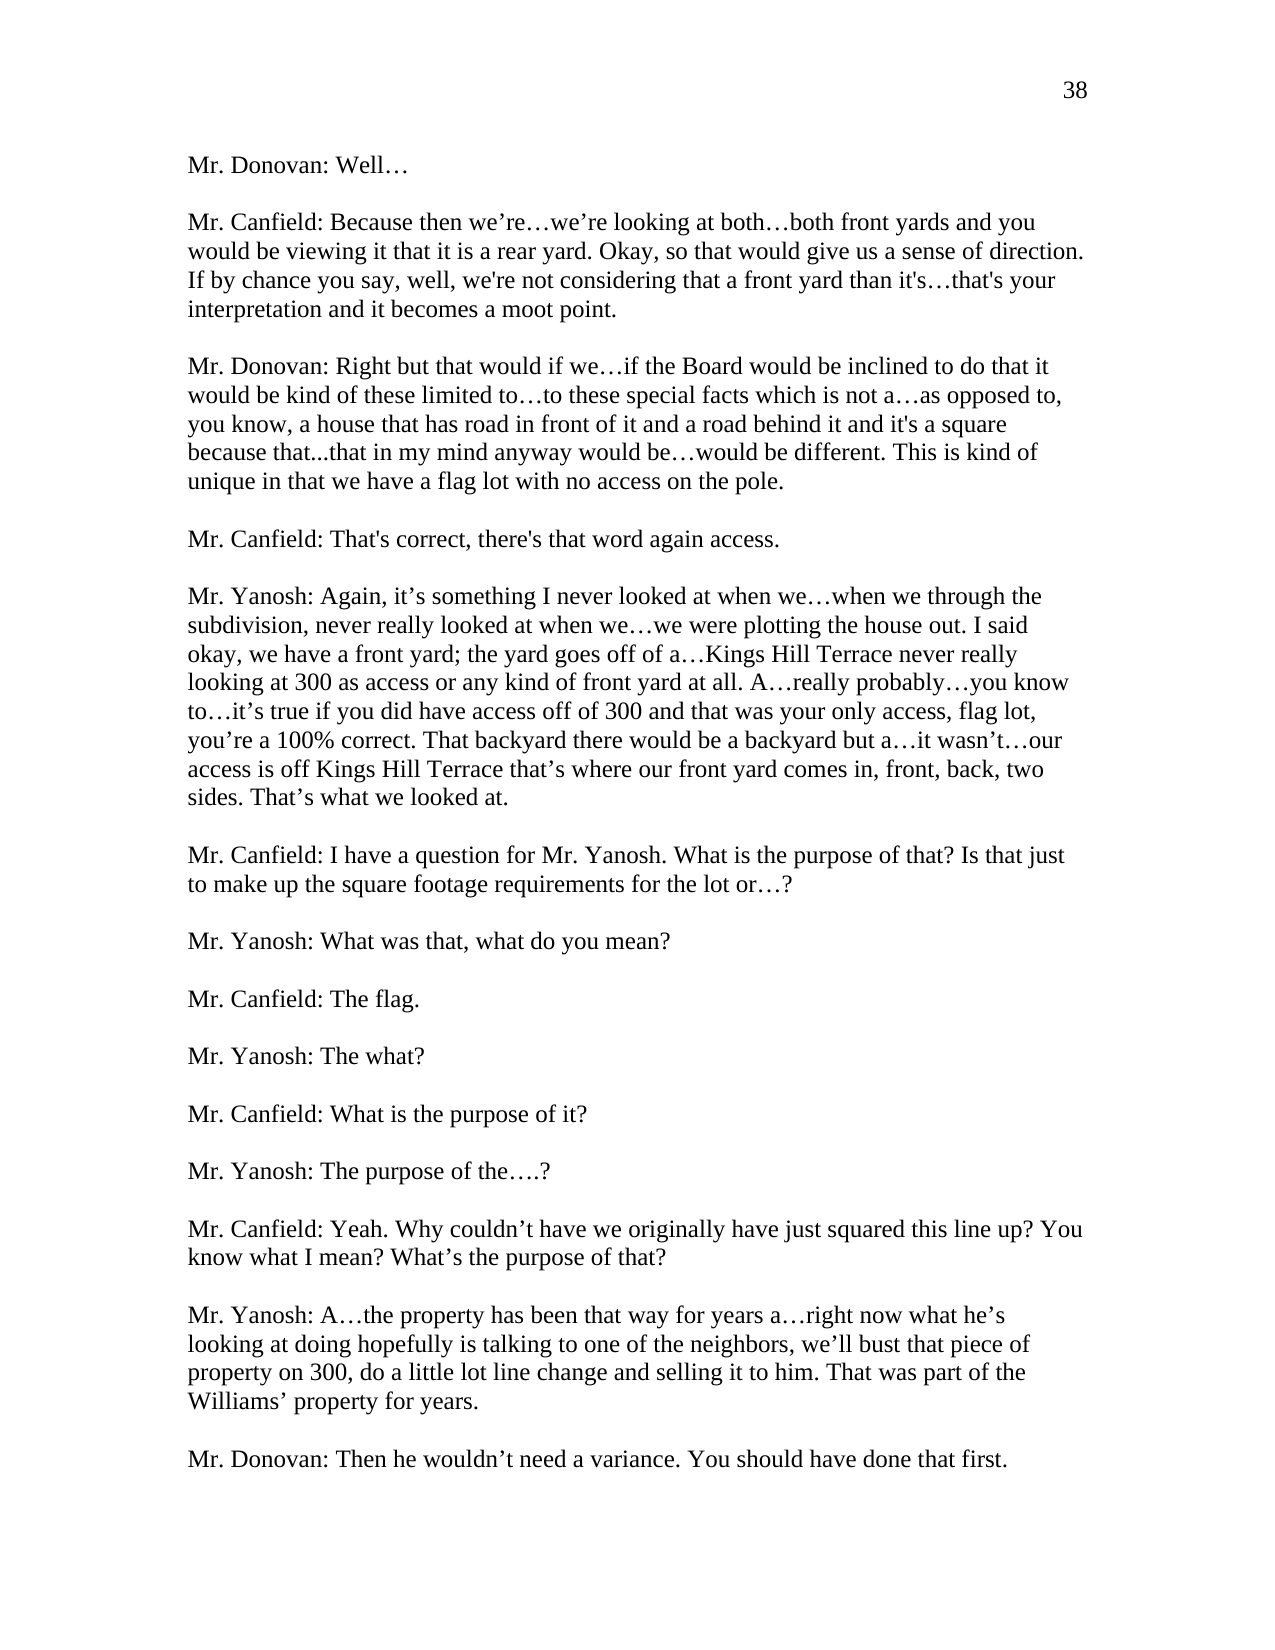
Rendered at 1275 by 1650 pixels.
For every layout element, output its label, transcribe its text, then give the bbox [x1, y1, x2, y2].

text Mr. Yanosh: A…the property has been that way for years a…right now what he’s looking at doing hopefully is talking to one of the neighbors, we’ll bust that piece of property on 300, do a little lot line change and selling it to him. That was part of the Williams’ property for years. [187, 1300, 1087, 1415]
text Mr. Yanosh: Again, it’s something I never looked at when we…when we through the subdivision, never really looked at when we…we were plotting the house out. I said okay, we have a front yard; the yard goes off of a…Kings Hill Terrace never really looking at 300 as access or any kind of front yard at all. A…really probably…you know to…it’s true if you did have access off of 300 and that was your only access, flag lot, you’re a 100% correct. That backyard there would be a backyard but a…it wasn’t…our access is off Kings Hill Terrace that’s where our front yard comes in, front, back, two sides. That’s what we looked at. [187, 581, 1087, 811]
text Mr. Canfield: Because then we’re…we’re looking at both…both front yards and you would be viewing it that it is a rear yard. Okay, so that would give us a sense of direction. If by chance you say, well, we're not considering that a front yard than it's…that's your interpretation and it becomes a moot point. [187, 207, 1087, 322]
text Mr. Canfield: That's correct, there's that word again access. [187, 524, 1087, 552]
text Mr. Donovan: Well… [187, 150, 1087, 179]
text Mr. Canfield: I have a question for Mr. Yanosh. What is the purpose of that? Is that just to make up the square footage requirements for the lot or…? [187, 840, 1087, 897]
text Mr. Yanosh: The what? [187, 1041, 1087, 1070]
text Mr. Canfield: What is the purpose of it? [187, 1099, 1087, 1127]
text Mr. Donovan: Then he wouldn’t need a variance. You should have done that first. [187, 1444, 1087, 1472]
text Mr. Donovan: Right but that would if we…if the Board would be inclined to do that it would be kind of these limited to…to these special facts which is not a…as opposed to, you know, a house that has road in front of it and a road behind it and it's a square because that...that in my mind anyway would be…would be different. This is kind of unique in that we have a flag lot with no access on the pole. [187, 351, 1087, 495]
text Mr. Canfield: Yeah. Why couldn’t have we originally have just squared this line up? You know what I mean? What’s the purpose of that? [187, 1214, 1087, 1271]
text Mr. Yanosh: The purpose of the….? [187, 1156, 1087, 1185]
text Mr. Canfield: The flag. [187, 984, 1087, 1012]
text Mr. Yanosh: What was that, what do you mean? [187, 926, 1087, 955]
